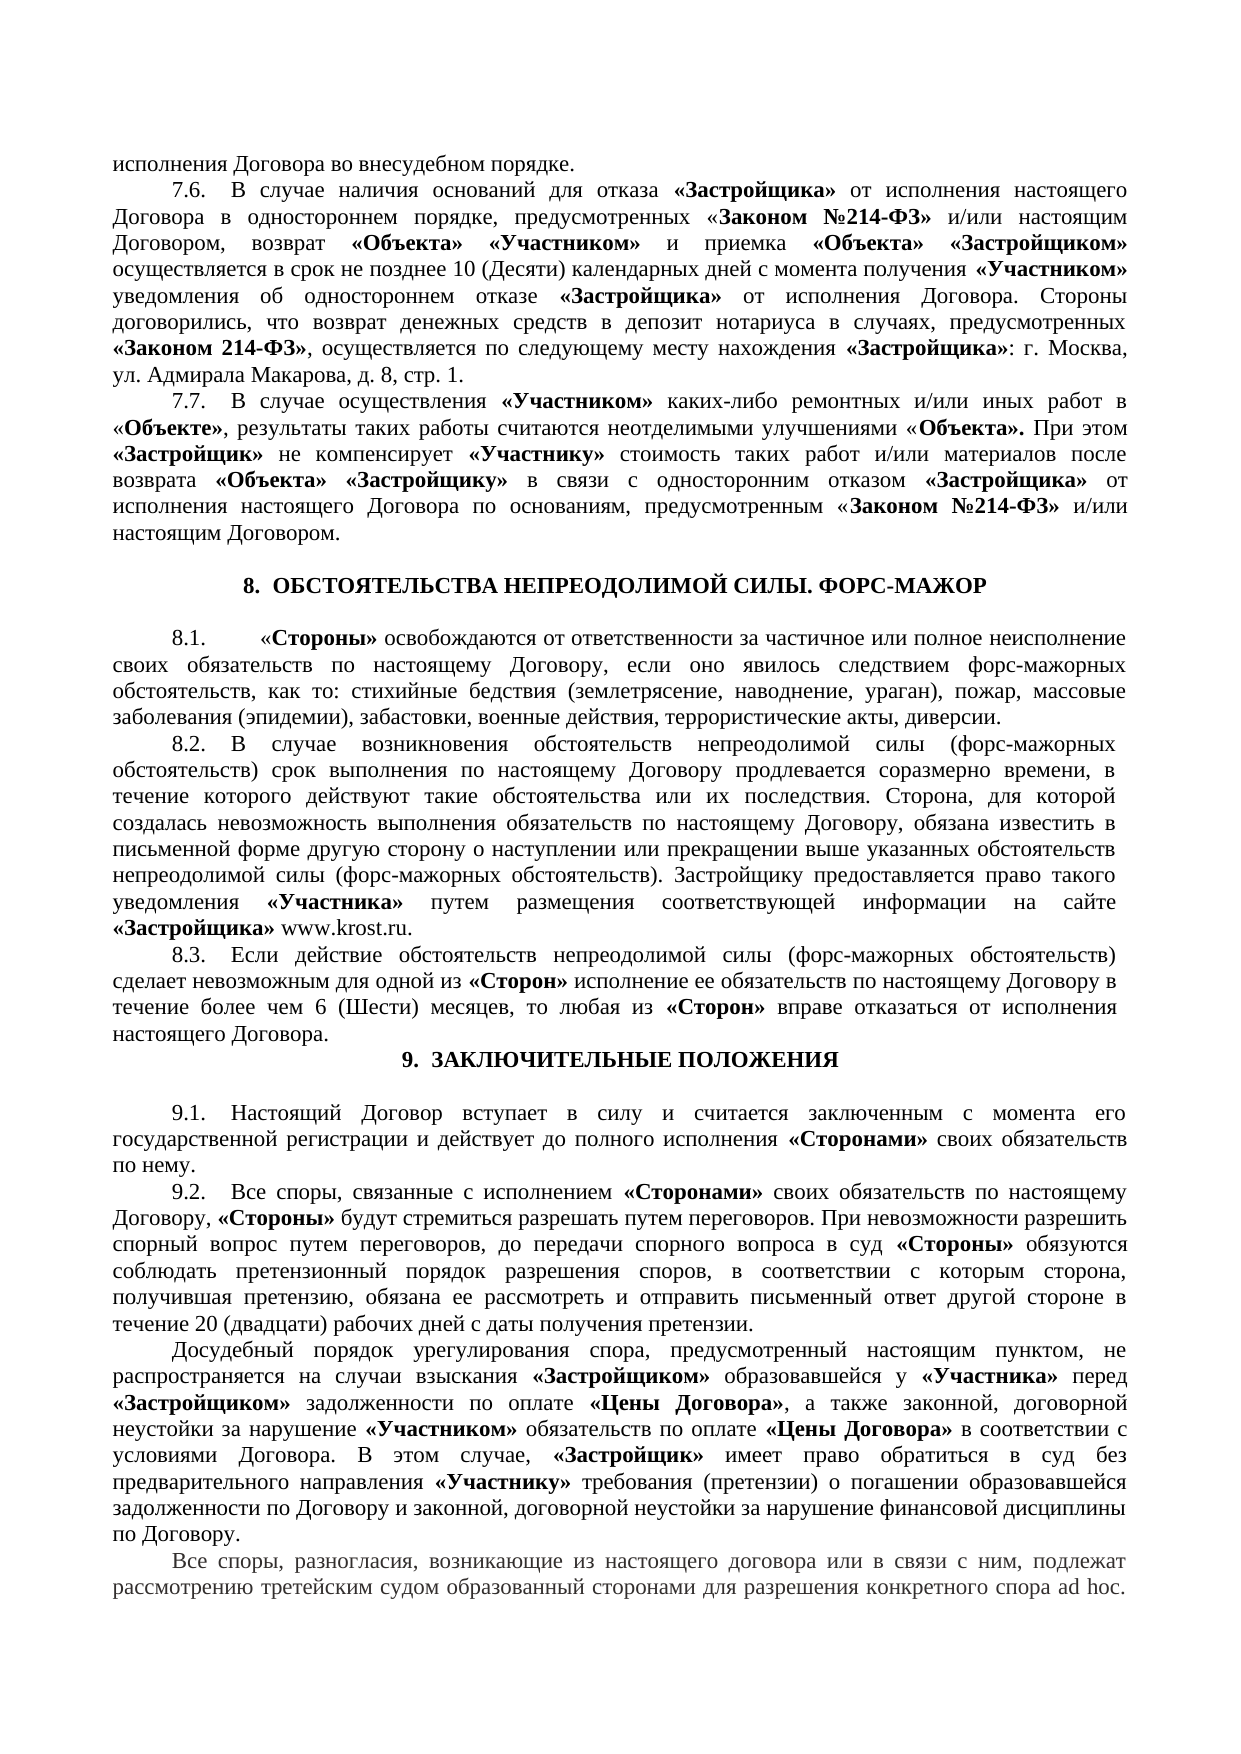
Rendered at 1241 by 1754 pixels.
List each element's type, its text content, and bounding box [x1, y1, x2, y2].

list ЗАКЛЮЧИТЕЛЬНЫЕ ПОЛОЖЕНИЯ [112, 1046, 1128, 1072]
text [112, 1547, 1128, 1599]
list Все споры, связанные с исполнением «Сторонами» своих обязательств по настоящему Договору, «Стороны» будут стремиться разрешать путем переговоров. При невозможности разрешить спорный вопрос путем переговоров, до передачи спорного вопроса в суд «Стороны» обязуются соблюдать претензионный порядок разрешения споров, в соответствии с которым сторона, получившая претензию, обязана ее рассмотреть и отправить письменный ответ другой стороне в течение 20 (двадцати) рабочих дней с даты получения претензии. [112, 1178, 1128, 1336]
list В случае осуществления «Участником» каких-либо ремонтных и/или иных работ в «Объекте», результаты таких работы считаются неотделимыми улучшениями «Объекта». При этом «Застройщик» не компенсирует «Участнику» стоимость таких работ и/или материалов после возврата «Объекта» «Застройщику» в связи с односторонним отказом «Застройщика» от исполнения настоящего Договора по основаниям, предусмотренным «Законом №214-ФЗ» и/или настоящим Договором. [112, 387, 1128, 545]
text Досудебный порядок урегулирования спора, предусмотренный настоящим пунктом, не распространяется на случаи взыскания «Застройщиком» образовавшейся у «Участника» перед «Застройщиком» задолженности по оплате «Цены Договора», а также законной, договорной неустойки за нарушение «Участником» обязательств по оплате «Цены Договора» в соответствии с условиями Договора. В этом случае, «Застройщик» имеет право обратиться в суд без предварительного направления «Участнику» требования (претензии) о погашении образовавшейся задолженности по Договору и законной, договорной неустойки за нарушение финансовой дисциплины по Договору. [112, 1336, 1128, 1547]
list Настоящий Договор вступает в силу и считается заключенным с момента его государственной регистрации и действует до полного исполнения «Сторонами» своих обязательств по нему. [112, 1099, 1128, 1178]
list «Стороны» освобождаются от ответственности за частичное или полное неисполнение своих обязательств по настоящему Договору, если оно явилось следствием форс-мажорных обстоятельств, как то: стихийные бедствия (землетрясение, наводнение, ураган), пожар, массовые заболевания (эпидемии), забастовки, военные действия, террористические акты, диверсии. [112, 624, 1128, 730]
list В случае возникновения обстоятельств непреодолимой силы (форс-мажорных обстоятельств) срок выполнения по настоящему Договору продлевается соразмерно времени, в течение которого действуют такие обстоятельства или их последствия. Сторона, для которой создалась невозможность выполнения обязательств по настоящему Договору, обязана известить в письменной форме другую сторону о наступлении или прекращении выше указанных обстоятельств непреодолимой силы (форс-мажорных обстоятельств). Застройщику предоставляется право такого уведомления «Участника» путем размещения соответствующей информации на сайте «Застройщика» www.krost.ru. [112, 730, 1117, 941]
list В случае наличия оснований для отказа «Застройщика» от исполнения настоящего Договора в одностороннем порядке, предусмотренных «Законом №214-ФЗ» и/или настоящим Договором, возврат «Объекта» «Участником» и приемка «Объекта» «Застройщиком» осуществляется в срок не позднее 10 (Десяти) календарных дней с момента получения «Участником» уведомления об одностороннем отказе «Застройщика» от исполнения Договора. Стороны договорились, что возврат денежных средств в депозит нотариуса в случаях, предусмотренных «Законом 214-ФЗ», осуществляется по следующему месту нахождения «Застройщика»: г. Москва, ул. Адмирала Макарова, д. 8, стр. 1. [112, 176, 1128, 387]
list ОБСТОЯТЕЛЬСТВА НЕПРЕОДОЛИМОЙ СИЛЫ. ФОРС-МАЖОР [112, 572, 1117, 598]
list Если действие обстоятельств непреодолимой силы (форс-мажорных обстоятельств) сделает невозможным для одной из «Сторон» исполнение ее обязательств по настоящему Договору в течение более чем 6 (Шести) месяцев, то любая из «Сторон» вправе отказаться от исполнения настоящего Договора. [112, 941, 1117, 1046]
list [112, 150, 1128, 176]
